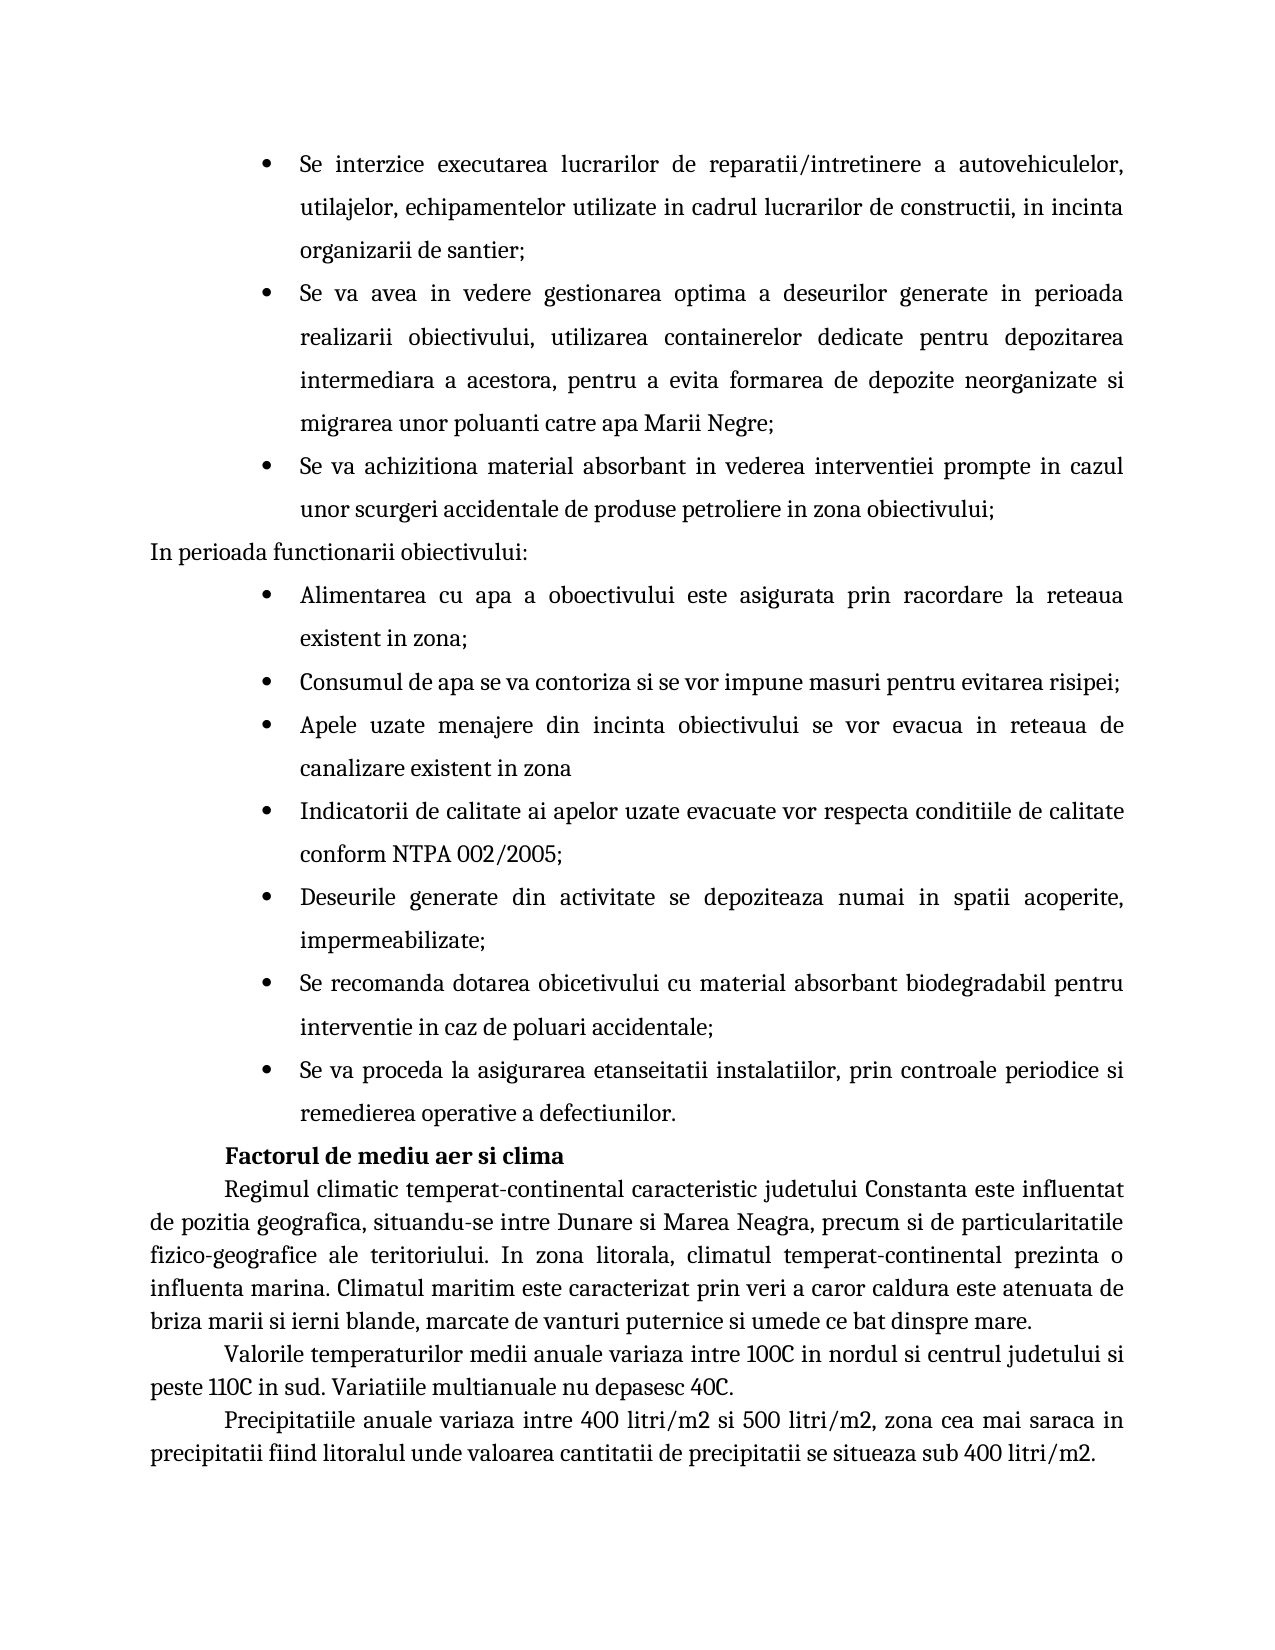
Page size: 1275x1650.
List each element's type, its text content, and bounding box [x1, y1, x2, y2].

list Alimentarea cu apa a oboectivului este asigurata prin racordare la reteaua existent in zona; [262, 581, 1125, 653]
text Factorul de mediu aer si clima [150, 1142, 1125, 1171]
list Apele uzate menajere din incinta obiectivului se vor evacua in reteaua de canalizare existent in zona [262, 711, 1125, 782]
text Regimul climatic temperat-continental caracteristic judetului Constanta este influentat de pozitia geografica, situandu-se intre Dunare si Marea Neagra, precum si de particularitatile fizico-geografice ale teritoriului. In zona litorala, climatul temperat-continental prezinta o influenta marina. Climatul maritim este caracterizat prin veri a caror caldura este atenuata de briza marii si ierni blande, marcate de vanturi puternice si umede ce bat dinspre mare. [150, 1175, 1125, 1336]
text Precipitatiile anuale variaza intre 400 litri/m2 si 500 litri/m2, zona cea mai saraca in precipitatii fiind litoralul unde valoarea cantitatii de precipitatii se situeaza sub 400 litri/m2. [150, 1406, 1125, 1468]
text Valorile temperaturilor medii anuale variaza intre 100C in nordul si centrul judetului si peste 110C in sud. Variatiile multianuale nu depasesc 40C. [150, 1340, 1125, 1402]
list Se va proceda la asigurarea etanseitatii instalatiilor, prin controale periodice si remedierea operative a defectiunilor. [262, 1056, 1125, 1127]
list Se va avea in vedere gestionarea optima a deseurilor generate in perioada realizarii obiectivului, utilizarea containerelor dedicate pentru depozitarea intermediara a acestora, pentru a evita formarea de depozite neorganizate si migrarea unor poluanti catre apa Marii Negre; [262, 279, 1125, 437]
list Indicatorii de calitate ai apelor uzate evacuate vor respecta conditiile de calitate conform NTPA 002/2005; [262, 797, 1125, 869]
list Se interzice executarea lucrarilor de reparatii/intretinere a autovehiculelor, utilajelor, echipamentelor utilizate in cadrul lucrarilor de constructii, in incinta organizarii de santier; [262, 150, 1125, 265]
text In perioada functionarii obiectivului: [150, 538, 1125, 567]
list Consumul de apa se va contoriza si se vor impune masuri pentru evitarea risipei; [262, 667, 1125, 696]
list Deseurile generate din activitate se depoziteaza numai in spatii acoperite, impermeabilizate; [262, 883, 1125, 955]
list Se va achizitiona material absorbant in vederea interventiei prompte in cazul unor scurgeri accidentale de produse petroliere in zona obiectivului; [262, 452, 1125, 524]
list Se recomanda dotarea obicetivului cu material absorbant biodegradabil pentru interventie in caz de poluari accidentale; [262, 969, 1125, 1041]
